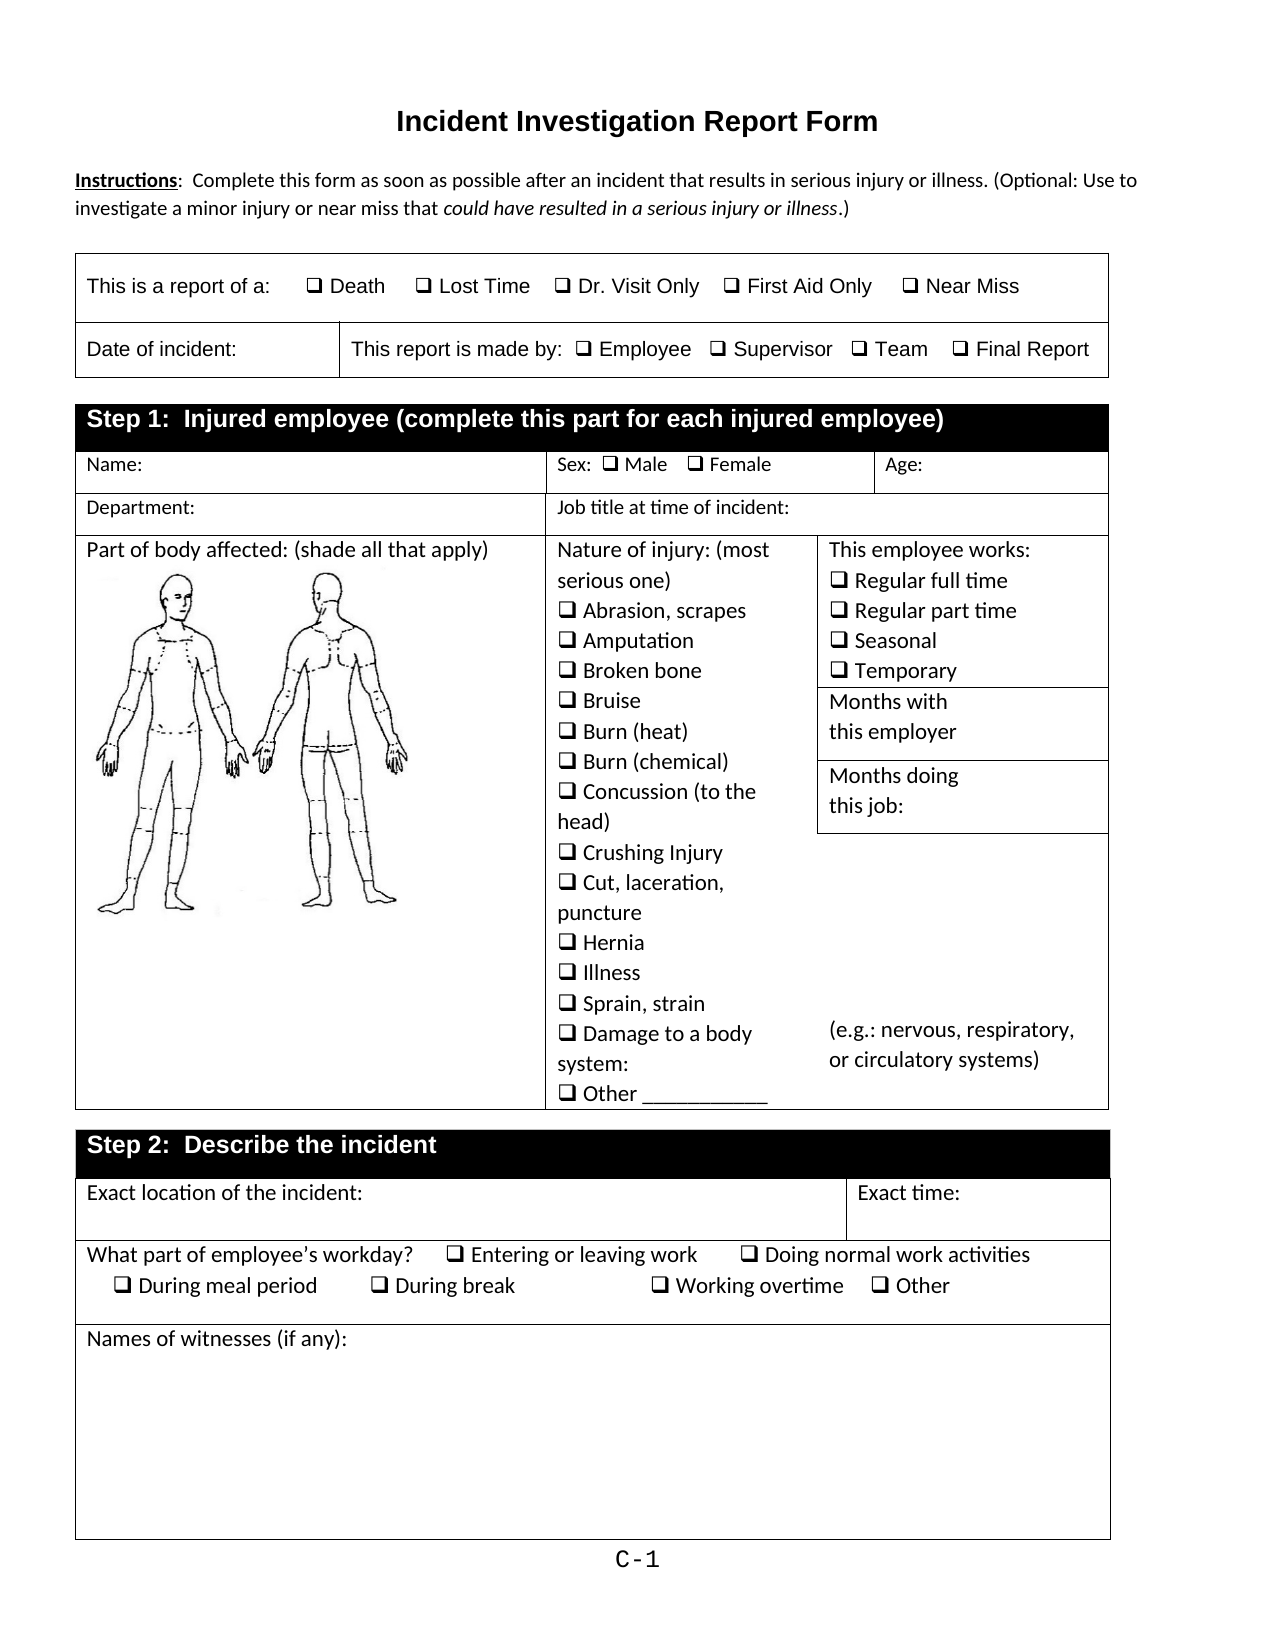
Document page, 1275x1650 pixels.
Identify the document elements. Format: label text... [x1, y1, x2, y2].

table_cell Names of witnesses (if any): [76, 1325, 1110, 1539]
table_cell Part of body affected: (shade all that apply) [76, 536, 545, 1109]
table_cell Exact time: [847, 1179, 1110, 1240]
text Instructions: Complete this form as soon as possible after an incident that results in serious injury or illness. (Optional: Use to investigate a minor injury or near miss that could have resulted in a serious injury or illness.) [75, 167, 1200, 220]
table_cell Department: [76, 494, 545, 535]
table_cell Exact location of the incident: [76, 1179, 846, 1240]
table_cell Nature of injury: (most serious one) Abrasion, scrapes Amputation Broken bone Bruise Burn (heat) Burn (chemical) Concussion (to the head) Crushing Injury Cut, laceration, puncture Hernia Illness Sprain, strain Damage to a body system: Other ___________ [546, 536, 818, 1109]
table_cell This employee works: Regular full time Regular part time Seasonal Temporary [818, 536, 1108, 686]
table_header This is a report of a: Death Lost Time Dr. Visit Only First Aid Only Near Miss [76, 254, 1108, 321]
table_cell Date of incident: [76, 323, 339, 377]
table_header Step 1: Injured employee (complete this part for each injured employee) [76, 405, 1108, 452]
table_cell Job title at time of incident: [546, 494, 1108, 535]
table_cell Months with this employer [818, 688, 1108, 760]
table_cell Age: [875, 452, 1108, 493]
subtitle Incident Investigation Report Form [75, 104, 1200, 137]
table_cell Name: [76, 452, 546, 493]
table_cell Months doing this job: [818, 761, 1108, 832]
picture [86, 565, 420, 921]
table_cell Sex: Male Female [547, 452, 874, 493]
table_header Step 2: Describe the incident [76, 1130, 1110, 1178]
table_cell This report is made by: Employee Supervisor Team Final Report [340, 323, 1108, 377]
table_cell (e.g.: nervous, respiratory, or circulatory systems) [818, 834, 1108, 1109]
table_cell What part of employee’s workday? Entering or leaving work Doing normal work activities During meal period During break Working overtime Other [76, 1241, 1110, 1324]
